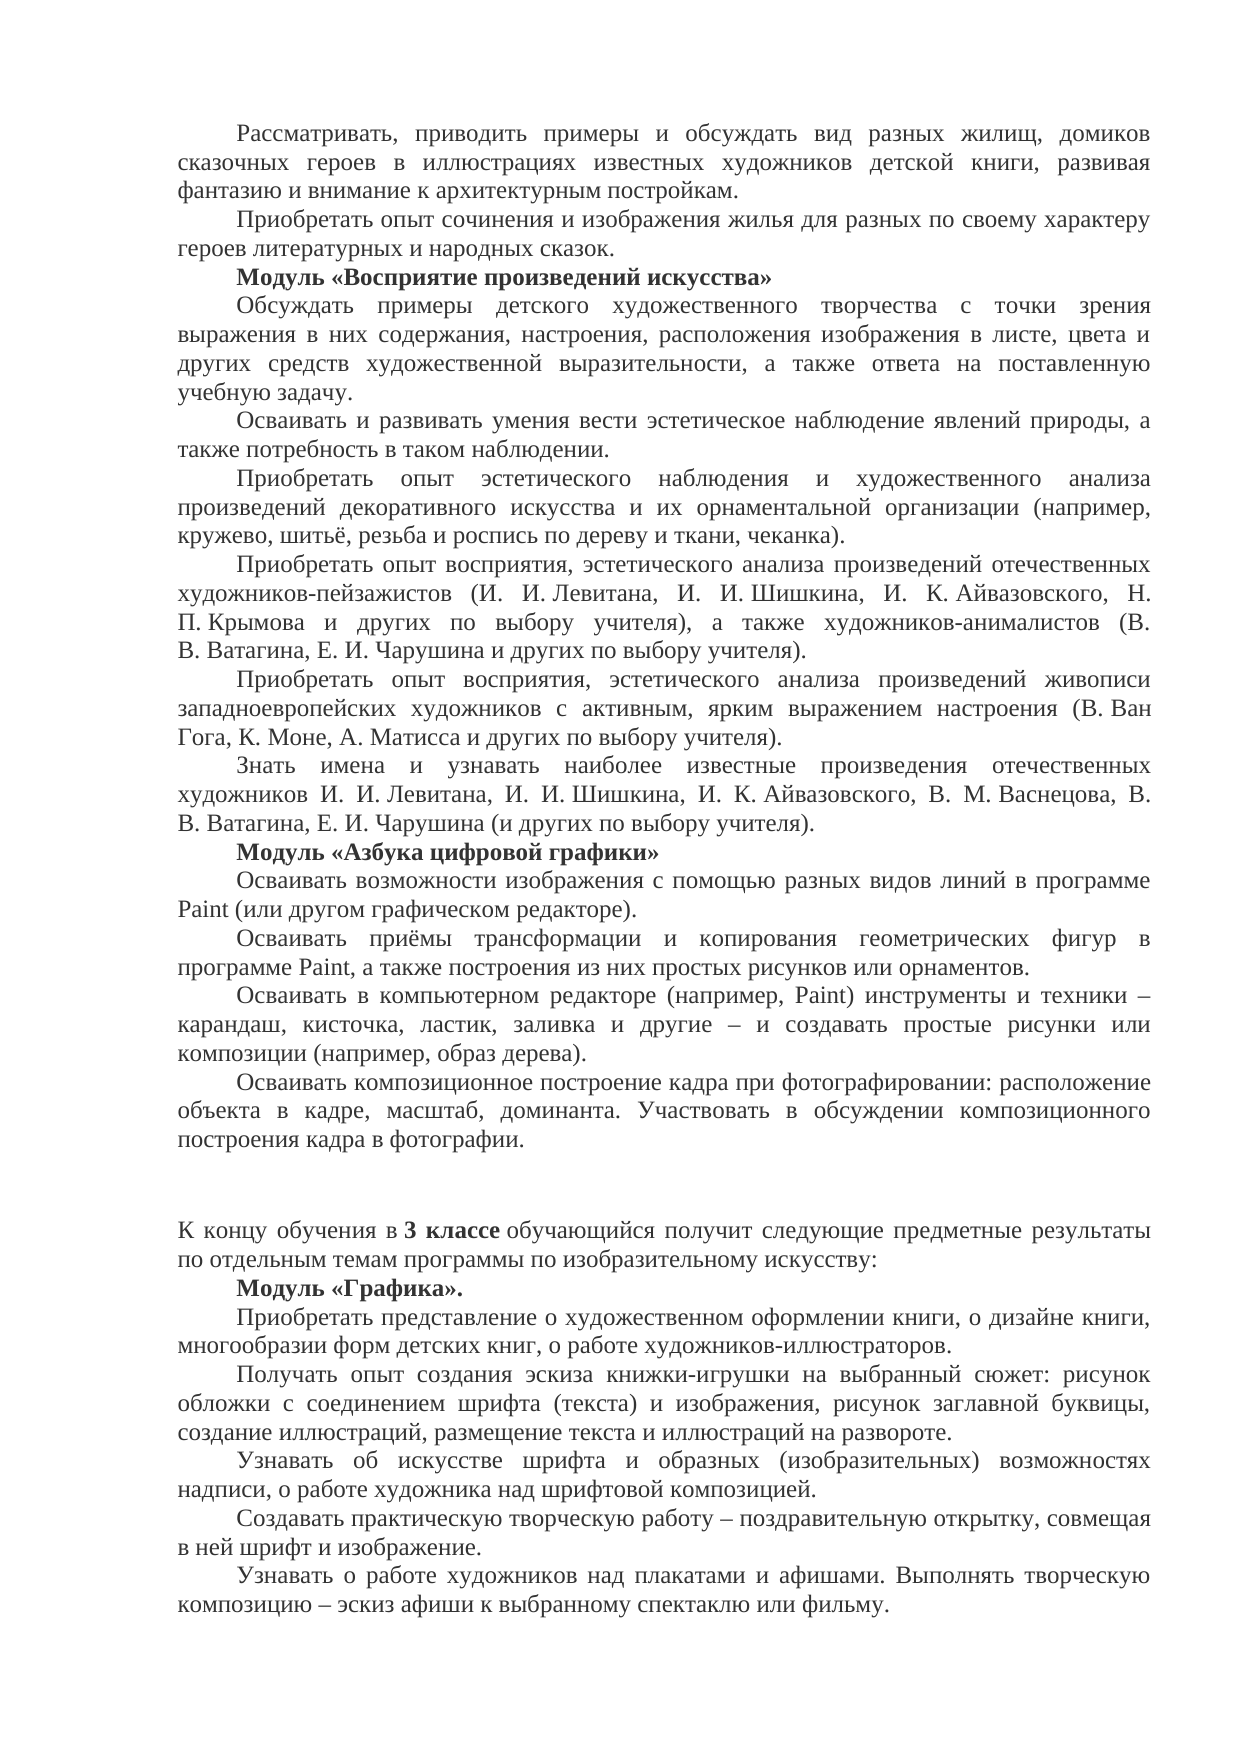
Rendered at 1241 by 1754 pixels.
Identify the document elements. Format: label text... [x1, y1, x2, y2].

text Осваивать в компьютерном редакторе (например, Paint) инструменты и техники – карандаш, кисточка, ластик, заливка и другие – и создавать простые рисунки или композиции (например, образ дерева). [177, 981, 1152, 1067]
text Приобретать опыт восприятия, эстетического анализа произведений отечественных художников-пейзажистов (И. И. Левитана, И. И. Шишкина, И. К. Айвазовского, Н. П. Крымова и других по выбору учителя), а также художников-анималистов (В. В. Ватагина, Е. И. Чарушина и других по выбору учителя). [177, 549, 1152, 664]
text К концу обучения в 3 классе обучающийся получит следующие предметные результаты по отдельным темам программы по изобразительному искусству: [177, 1215, 1152, 1273]
text Осваивать возможности изображения с помощью разных видов линий в программе Paint (или другом графическом редакторе). [177, 866, 1152, 923]
text Приобретать опыт эстетического наблюдения и художественного анализа произведений декоративного искусства и их орнаментальной организации (например, кружево, шитьё, резьба и роспись по дереву и ткани, чеканка). [177, 463, 1152, 549]
text Узнавать об искусстве шрифта и образных (изобразительных) возможностях надписи, о работе художника над шрифтовой композицией. [177, 1445, 1152, 1503]
text Узнавать о работе художников над плакатами и афишами. Выполнять творческую композицию – эскиз афиши к выбранному спектаклю или фильму. [177, 1560, 1152, 1618]
text Осваивать и развивать умения вести эстетическое наблюдение явлений природы, а также потребность в таком наблюдении. [177, 406, 1152, 463]
text Приобретать опыт восприятия, эстетического анализа произведений живописи западноевропейских художников с активным, ярким выражением настроения (В. Ван Гога, К. Моне, А. Матисса и других по выбору учителя). [177, 664, 1152, 751]
text Получать опыт создания эскиза книжки-игрушки на выбранный сюжет: рисунок обложки с соединением шрифта (текста) и изображения, рисунок заглавной буквицы, создание иллюстраций, размещение текста и иллюстраций на развороте. [177, 1359, 1152, 1445]
text Обсуждать примеры детского художественного творчества с точки зрения выражения в них содержания, настроения, расположения изображения в листе, цвета и других средств художественной выразительности, а также ответа на поставленную учебную задачу. [177, 291, 1152, 406]
text Модуль «Графика». [177, 1273, 1152, 1302]
text Приобретать представление о художественном оформлении книги, о дизайне книги, многообразии форм детских книг, о работе художников-иллюстраторов. [177, 1302, 1152, 1359]
text Осваивать приёмы трансформации и копирования геометрических фигур в программе Paint, а также построения из них простых рисунков или орнаментов. [177, 923, 1152, 981]
text Рассматривать, приводить примеры и обсуждать вид разных жилищ, домиков сказочных героев в иллюстрациях известных художников детской книги, развивая фантазию и внимание к архитектурным постройкам. [177, 118, 1152, 204]
text Осваивать композиционное построение кадра при фотографировании: расположение объекта в кадре, масштаб, доминанта. Участвовать в обсуждении композиционного построения кадра в фотографии. [177, 1067, 1152, 1153]
text Модуль «Азбука цифровой графики» [177, 837, 1152, 866]
text Создавать практическую творческую работу – поздравительную открытку, совмещая в ней шрифт и изображение. [177, 1503, 1152, 1560]
text Приобретать опыт сочинения и изображения жилья для разных по своему характеру героев литературных и народных сказок. [177, 204, 1152, 262]
text Знать имена и узнавать наиболее известные произведения отечественных художников И. И. Левитана, И. И. Шишкина, И. К. Айвазовского, В. М. Васнецова, В. В. Ватагина, Е. И. Чарушина (и других по выбору учителя). [177, 751, 1152, 837]
text Модуль «Восприятие произведений искусства» [177, 262, 1152, 291]
